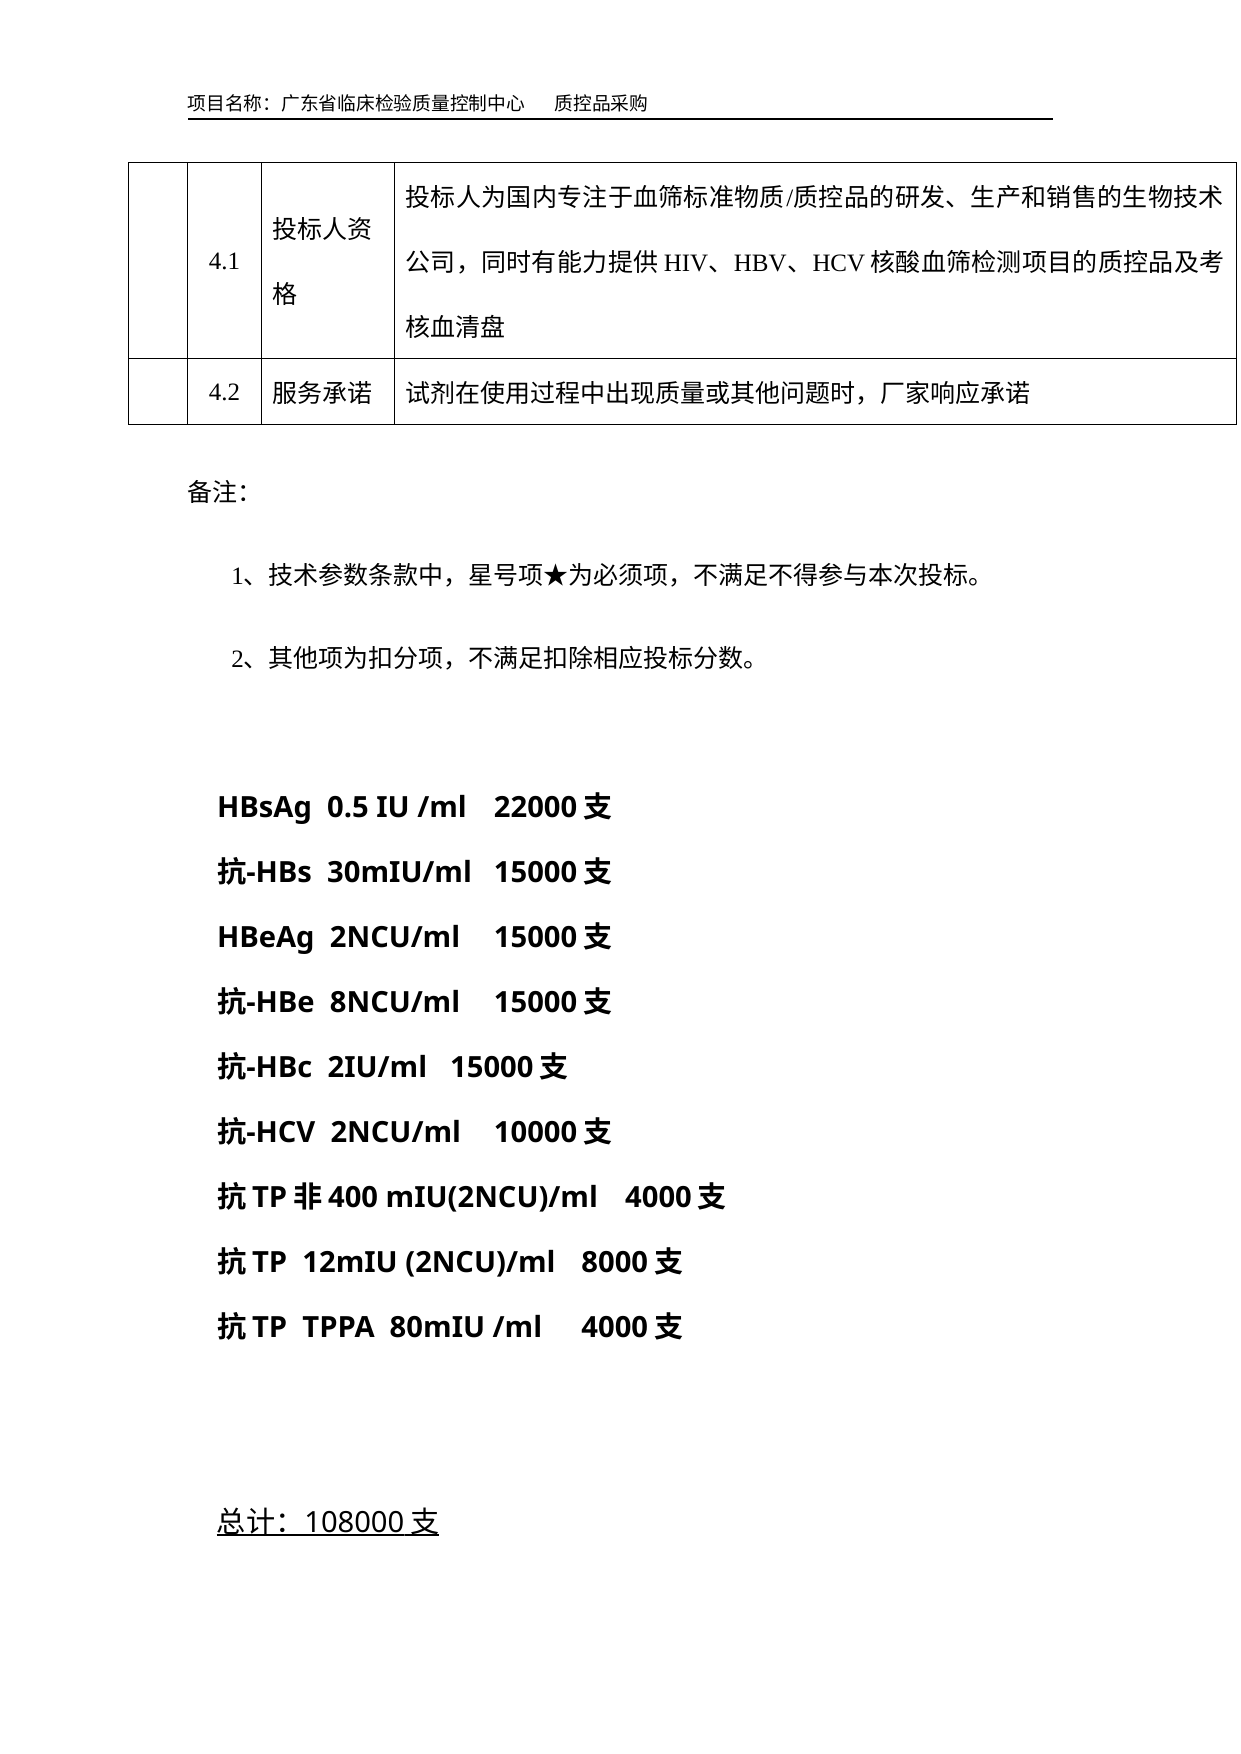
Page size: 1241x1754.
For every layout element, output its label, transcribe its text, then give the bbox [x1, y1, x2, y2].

text 抗TP 12mIU (2NCU)/ml 8000支 [187, 1227, 1053, 1292]
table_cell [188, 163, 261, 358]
text 抗TP非400 mIU(2NCU)/ml 4000支 [187, 1162, 1053, 1227]
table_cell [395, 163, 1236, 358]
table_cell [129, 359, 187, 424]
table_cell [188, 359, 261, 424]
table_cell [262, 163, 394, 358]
text 抗-HCV 2NCU/ml 10000支 [187, 1097, 1053, 1162]
list 其他项为扣分项，不满足扣除相应投标分数。 [231, 624, 1053, 689]
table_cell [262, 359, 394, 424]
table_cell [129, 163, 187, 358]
text 总计：108000支 [187, 1487, 1053, 1552]
text 抗-HBc 2IU/ml 15000支 [187, 1032, 1053, 1097]
text HBeAg 2NCU/ml 15000支 [187, 902, 1053, 967]
text 备注： [187, 458, 1053, 523]
list 技术参数条款中，星号项★为必须项，不满足不得参与本次投标。 [231, 541, 1053, 606]
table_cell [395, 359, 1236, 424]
text HBsAg 0.5 IU /ml 22000支 [187, 772, 1053, 837]
text 抗-HBe 8NCU/ml 15000支 [187, 967, 1053, 1032]
text 抗-HBs 30mIU/ml 15000支 [187, 837, 1053, 902]
text 抗TP TPPA 80mIU /ml 4000支 [187, 1292, 1053, 1357]
